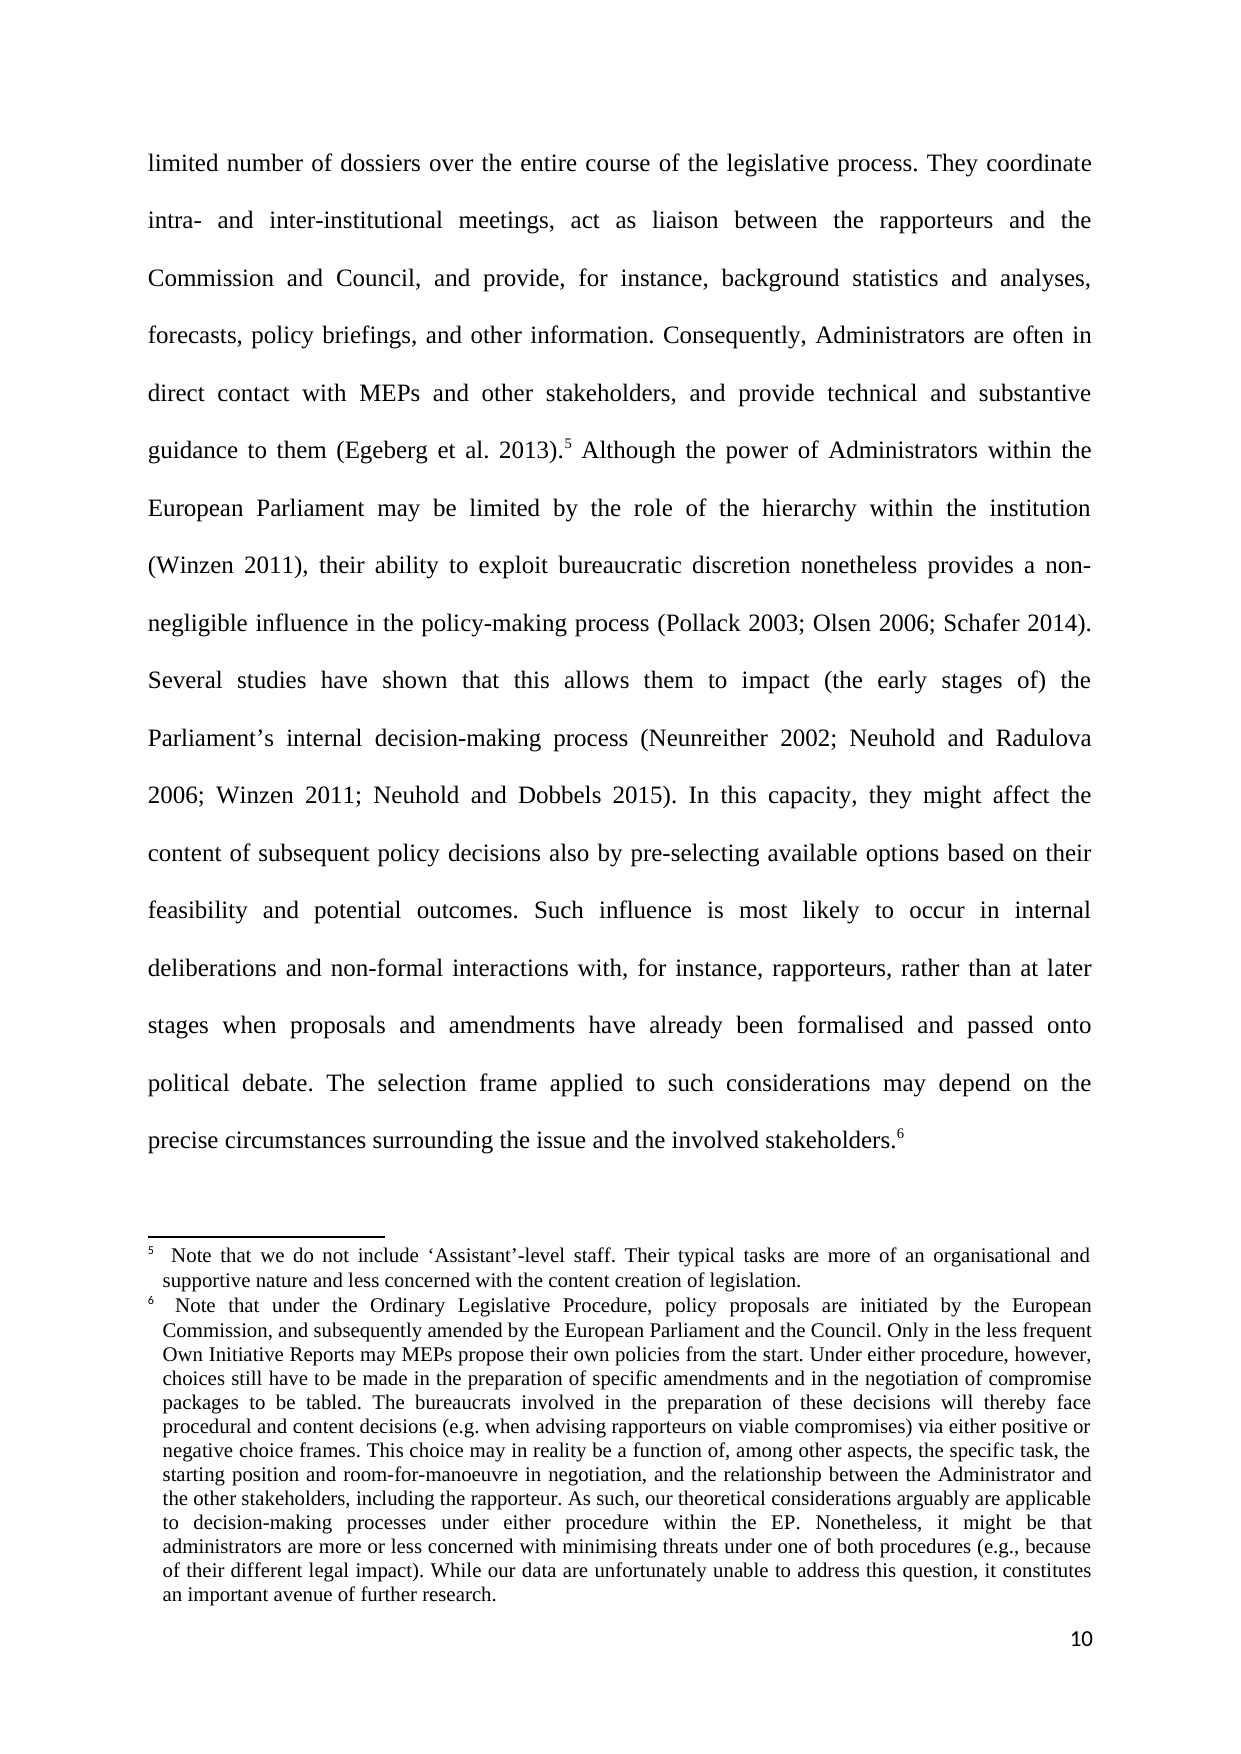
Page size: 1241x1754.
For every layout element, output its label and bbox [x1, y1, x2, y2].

text [148, 148, 1093, 1154]
